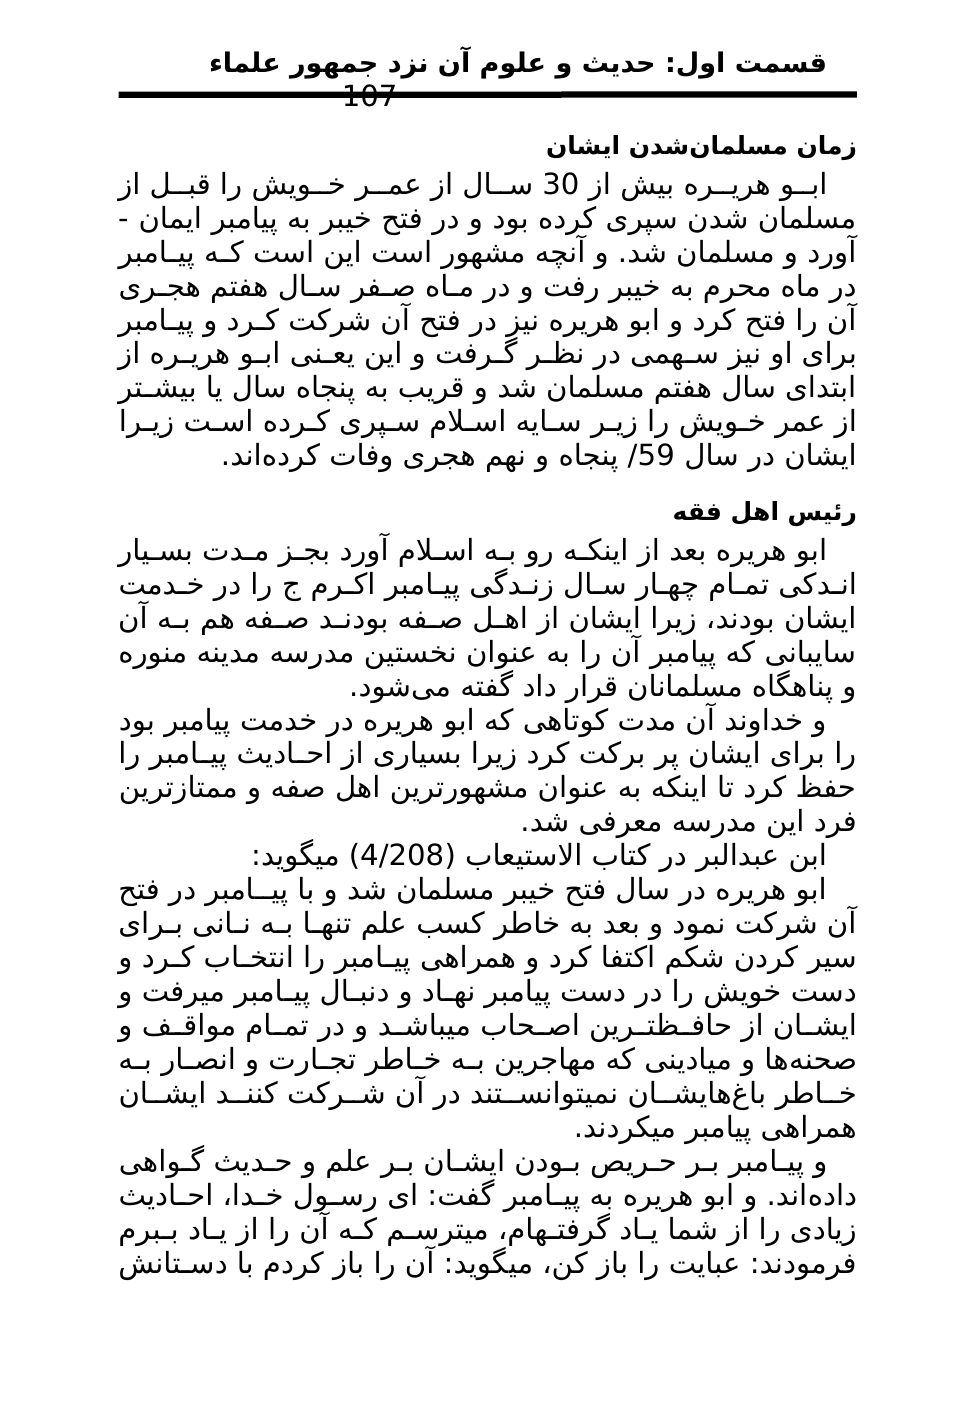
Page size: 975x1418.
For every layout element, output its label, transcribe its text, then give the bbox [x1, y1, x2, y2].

text ابن عبدالبر در کتاب الاستیعاب (4/208) میگوید: [118, 839, 857, 873]
text ابو هریره بیش از 30 سال از عمر خویش را قبل از مسلمان شدن سپری کرده بود و در فتح خیبر به پیامبر ایمان آورد و مسلمان شد. و آنچه مشهور است این است که پیامبر در ماه محرم به خیبر رفت و در ماه صفر سال هفتم هجری آن را فتح کرد و ابو هریره نیز در فتح آن شرکت کرد و پیامبر برای او نیز سهمی در نظر گرفت و این یعنی ابو هریره از ابتدای سال هفتم مسلمان شد و قریب به پنجاه سال یا بیشتر از عمر خویش را زیر سایه اسلام سپری کرده است زیرا ایشان در سال 59/ پنجاه و نهم هجری وفات کرده‌اند. [118, 167, 857, 473]
text و خداوند آن مدت کوتاهی که ابو هریره در خدمت پیامبر بود را برای ایشان پر برکت کرد زیرا بسیاری از احادیث پیامبر را حفظ کرد تا اینکه به عنوان مشهورترین اهل صفه و ممتازترین فرد این مدرسه معرفی شد. [118, 703, 857, 839]
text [118, 1144, 857, 1280]
text ابو هریره بعد از اینکه رو به اسلام آورد بجز مدت بسیار اندکی تمام چهار سال زندگی پیامبر اکرم ج را در خدمت ایشان بودند، زیرا ایشان از اهل صفه بودند صفه هم به آن سایبانی که پیامبر آن را به عنوان نخستین مدرسه مدینه منوره و پناهگاه مسلمانان قرار داد گفته می‌شود. [118, 533, 857, 703]
text ابو هریره در سال فتح خیبر مسلمان شد و با پیامبر در فتح آن شرکت نمود و بعد به خاطر کسب علم تنها به نانی برای سیر کردن شکم اکتفا کرد و همراهی پیامبر را انتخاب کرد و دست خویش را در دست پیامبر نهاد و دنبال پیامبر میرفت و ایشان از حافظترین اصحاب میباشد و در تمام مواقف و صحنه‌ها و میادینی که مهاجرین به خاطر تجارت و انصار به خاطر باغ‌هایشان نمیتوانستند در آن شرکت کنند ایشان همراهی پیامبر میکردند. [118, 873, 857, 1144]
text زمان مسلمان‌شدن ايشان [118, 132, 857, 161]
text رئيس اهل فقه [118, 498, 857, 527]
